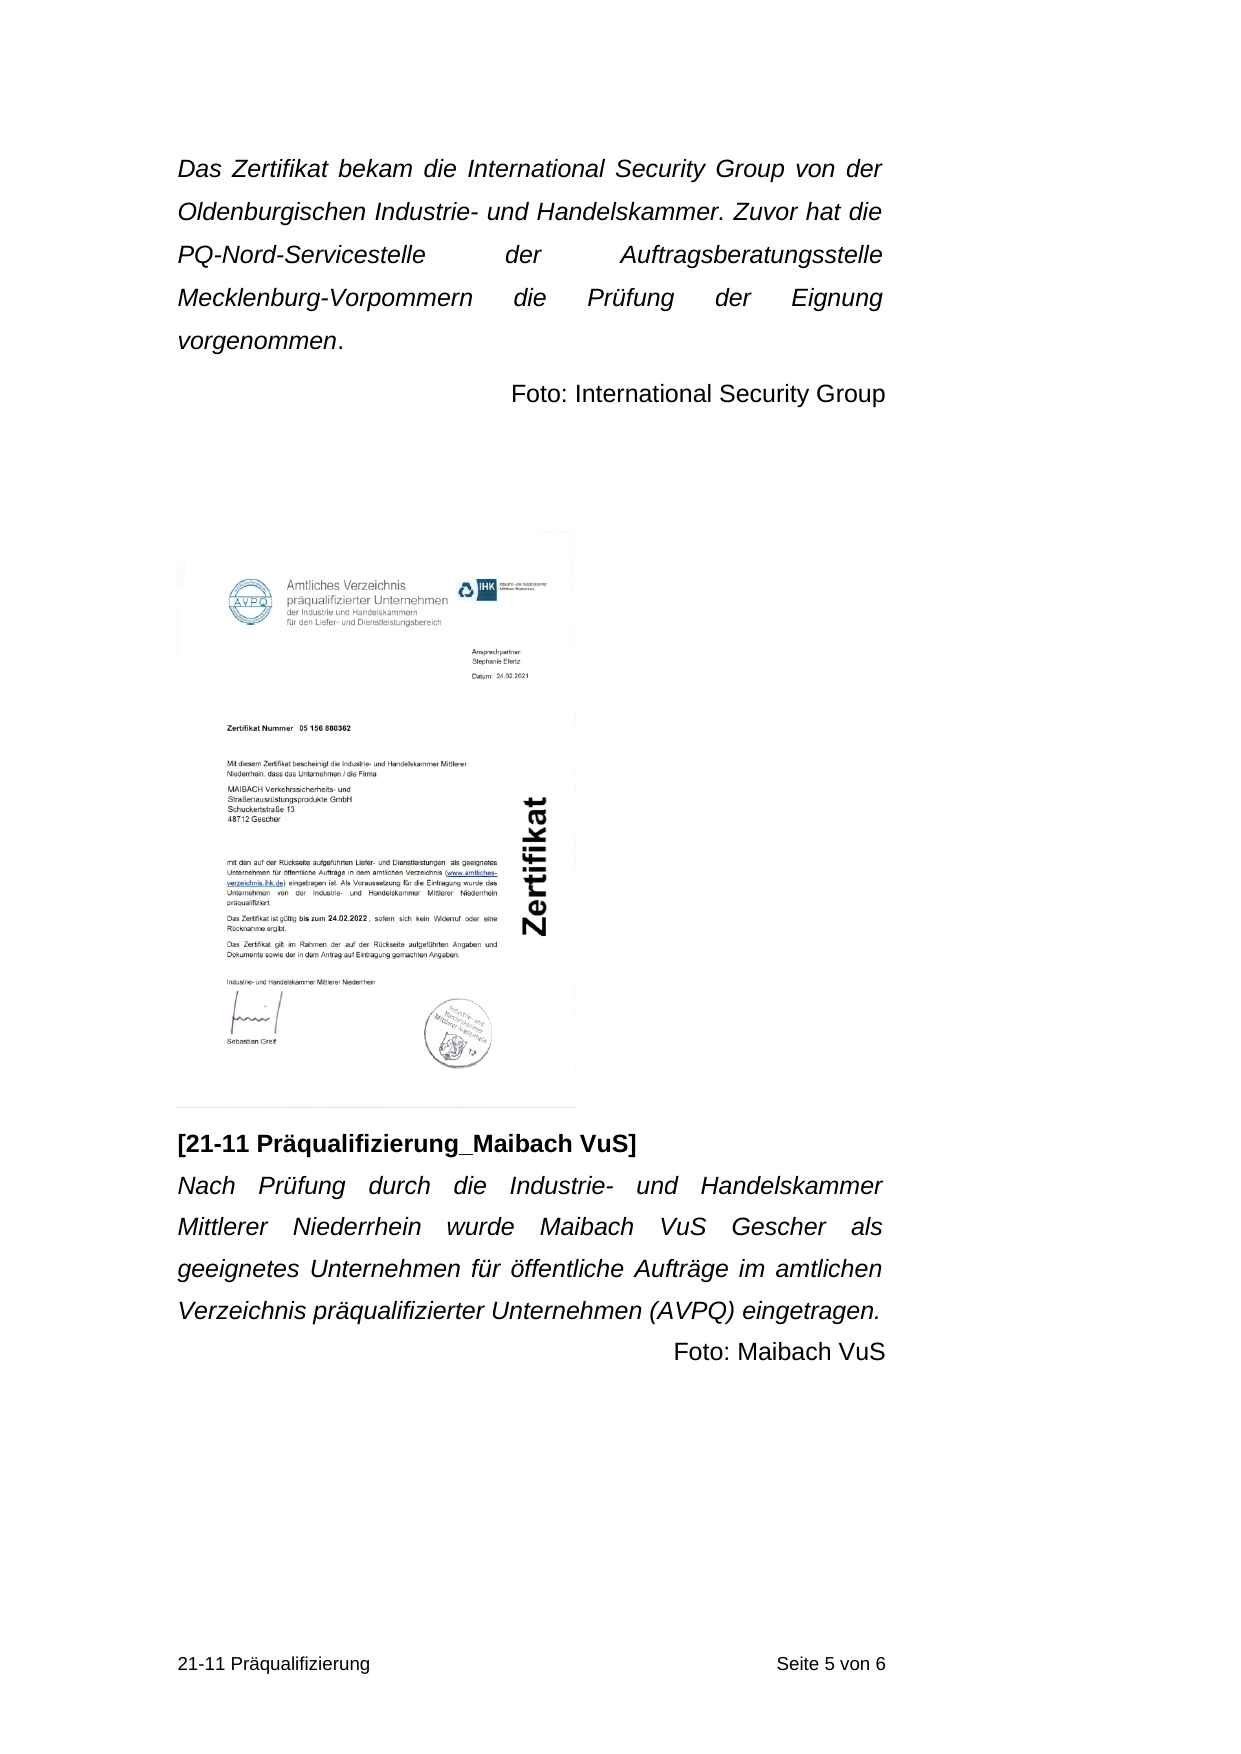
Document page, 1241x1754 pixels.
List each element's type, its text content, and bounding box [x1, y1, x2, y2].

text Nach Prüfung durch die Industrie- und Handelskammer Mittlerer Niederrhein wurde Maibach VuS Gescher als geeignetes Unternehmen für öffentliche Aufträge im amtlichen Verzeichnis präqualifizierter Unternehmen (AVPQ) eingetragen. [177, 1161, 886, 1327]
text Das Zertifikat bekam die International Security Group von der Oldenburgischen Industrie- und Handelskammer. Zuvor hat die PQ-Nord-Servicestelle der Auftragsberatungsstelle Mecklenburg-Vorpommern die Prüfung der Eignung vorgenommen. [177, 153, 886, 355]
text Foto: International Security Group [177, 369, 886, 411]
text Foto: Maibach VuS [177, 1327, 886, 1369]
picture [175, 530, 575, 1108]
text [21-11 Präqualifizierung_Maibach VuS] [177, 1119, 886, 1161]
